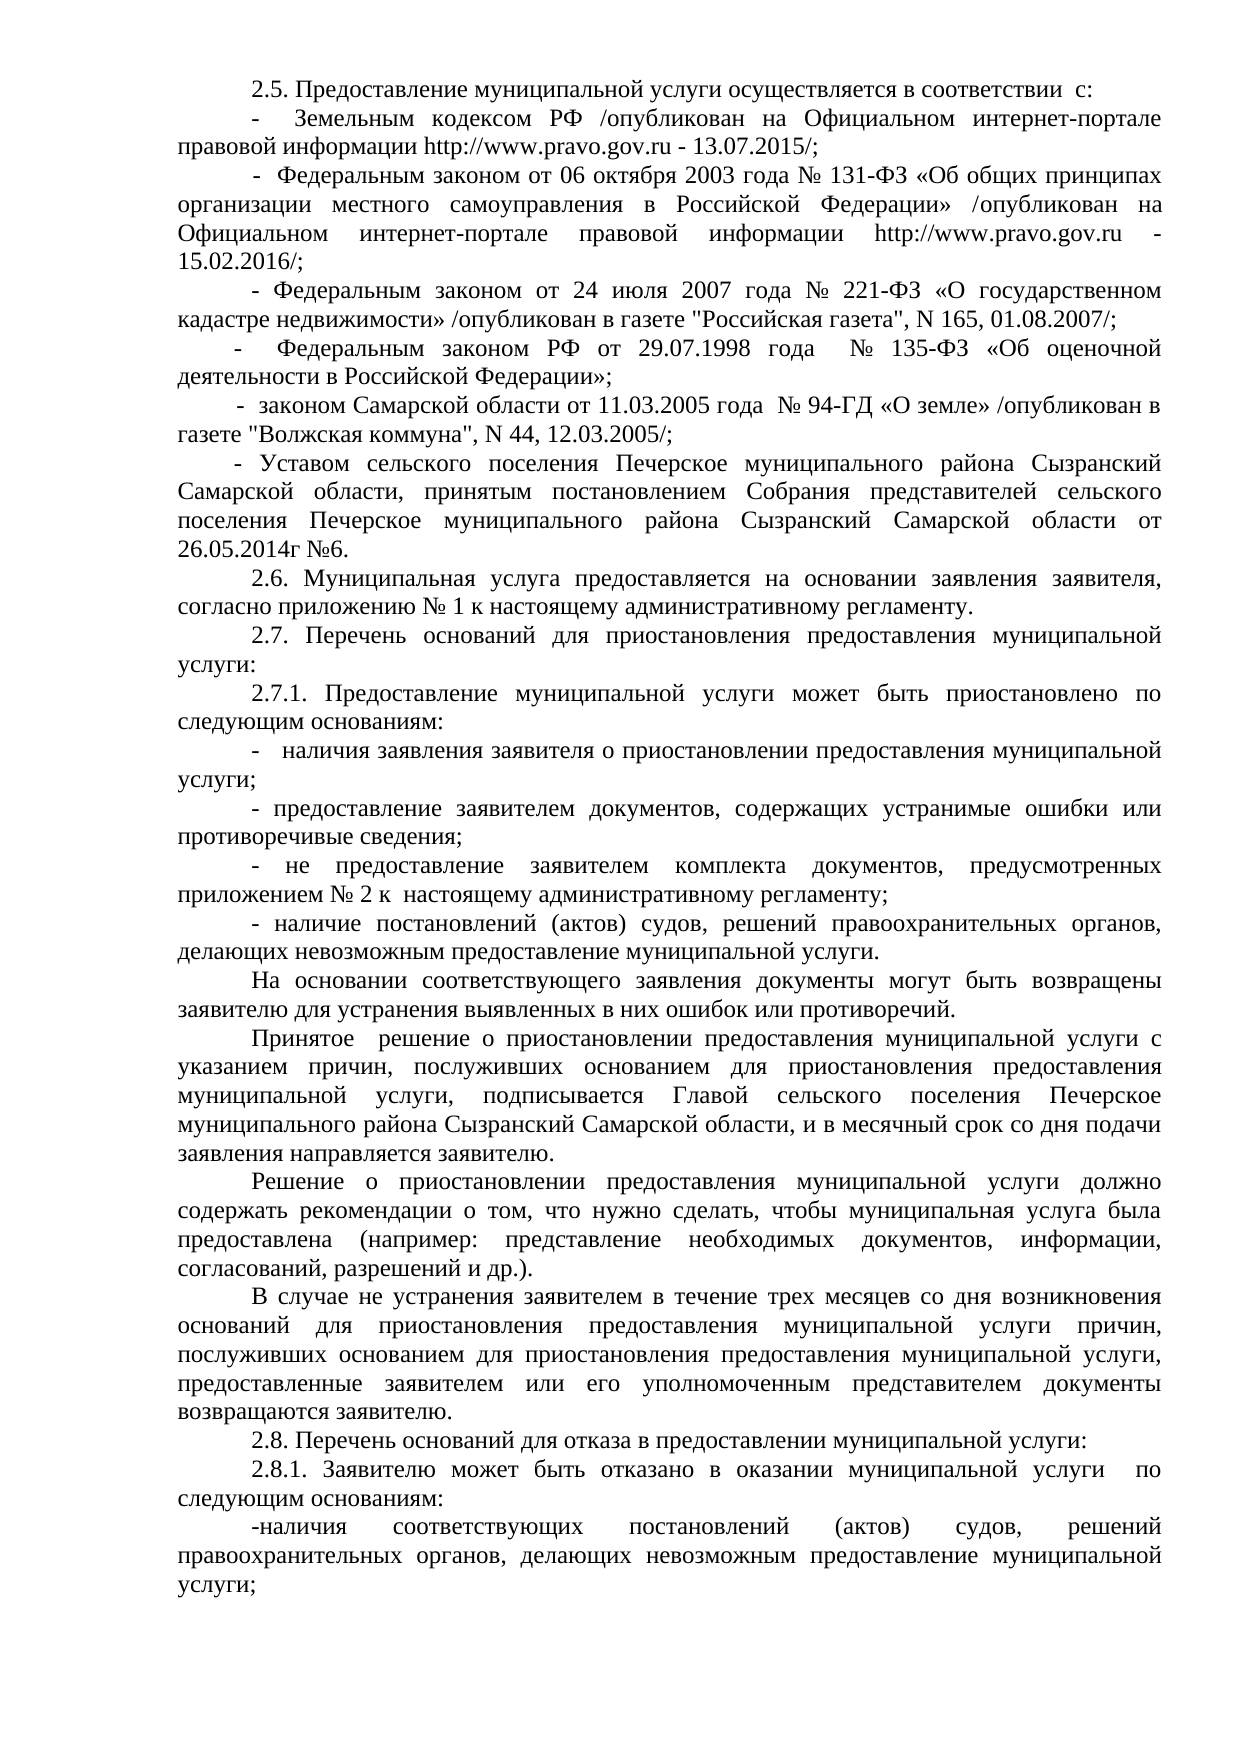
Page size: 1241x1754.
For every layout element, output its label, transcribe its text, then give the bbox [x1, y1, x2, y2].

text Решение о приостановлении предоставления муниципальной услуги должно содержать рекомендации о том, что нужно сделать, чтобы муниципальная услуга была предоставлена (например: представление необходимых документов, информации, согласований, разрешений и др.). [177, 1166, 1162, 1281]
text На основании соответствующего заявления документы могут быть возвращены заявителю для устранения выявленных в них ошибок или противоречий. [177, 965, 1162, 1023]
text - законом Самарской области от 11.03.2005 года № 94-ГД «О земле» /опубликован в газете "Волжская коммуна", N 44, 12.03.2005/; [177, 390, 1162, 448]
text - Федеральным законом от 06 октября № 131-ФЗ «Об общих принципах организации местного самоуправления в Российской Федерации» /опубликован на Официальном интернет-портале правовой информации http://www.pravo.gov.ru - 15.02.2016/; [177, 160, 1162, 275]
text 2.8. Перечень оснований для отказа в предоставлении муниципальной услуги: [177, 1425, 1162, 1454]
text 2.7. Перечень оснований для приостановления предоставления муниципальной услуги: [177, 620, 1162, 678]
text - наличие постановлений (актов) судов, решений правоохранительных органов, делающих невозможным предоставление муниципальной услуги. [177, 908, 1162, 965]
text - предоставление заявителем документов, содержащих устранимые ошибки или противоречивые сведения; [177, 793, 1162, 850]
text В случае не устранения заявителем в течение трех месяцев со дня возникновения оснований для приостановления предоставления муниципальной услуги причин, послуживших основанием для приостановления предоставления муниципальной услуги, предоставленные заявителем или его уполномоченным представителем документы возвращаются заявителю. [177, 1281, 1162, 1425]
text Принятое решение о приостановлении предоставления муниципальной услуги с указанием причин, послуживших основанием для приостановления предоставления муниципальной услуги, подписывается Главой сельского поселения Печерское муниципального района Сызранский Самарской области, и в месячный срок со дня подачи заявления направляется заявителю. [177, 1023, 1162, 1166]
text 2.5. Предоставление муниципальной услуги осуществляется в соответствии с: [177, 74, 1162, 103]
text 2.8.1. Заявителю может быть отказано в оказании муниципальной услуги по следующим основаниям: [177, 1454, 1162, 1511]
text -наличия соответствующих постановлений (актов) судов, решений правоохранительных органов, делающих невозможным предоставление муниципальной услуги; [177, 1511, 1162, 1598]
text - наличия заявления заявителя о приостановлении предоставления муниципальной услуги; [177, 735, 1162, 793]
text - Уставом сельского поселения Печерское муниципального района Сызранский Самарской области, принятым постановлением Собрания представителей сельского поселения Печерское муниципального района Сызранский Самарской области от 26.05.2014г №6. [177, 448, 1162, 563]
text - Земельным кодексом РФ /опубликован на Официальном интернет-портале правовой информации http://www.pravo.gov.ru - 13.07.2015/; [177, 103, 1162, 160]
text 2.7.1. Предоставление муниципальной услуги может быть приостановлено по следующим основаниям: [177, 678, 1162, 735]
text - Федеральным законом от 24 июля № 221-ФЗ «О государственном кадастре недвижимости» /опубликован в газете "Российская газета", N 165, 01.08.2007/; [177, 275, 1162, 333]
text - Федеральным законом РФ от 29.07.1998 года № 135-ФЗ «Об оценочной деятельности в Российской Федерации»; [177, 333, 1162, 390]
text 2.6. Муниципальная услуга предоставляется на основании заявления заявителя, согласно приложению № 1 к настоящему административному регламенту. [177, 563, 1162, 620]
text - не предоставление заявителем комплекта документов, предусмотренных приложением № 2 к настоящему административному регламенту; [177, 850, 1162, 908]
